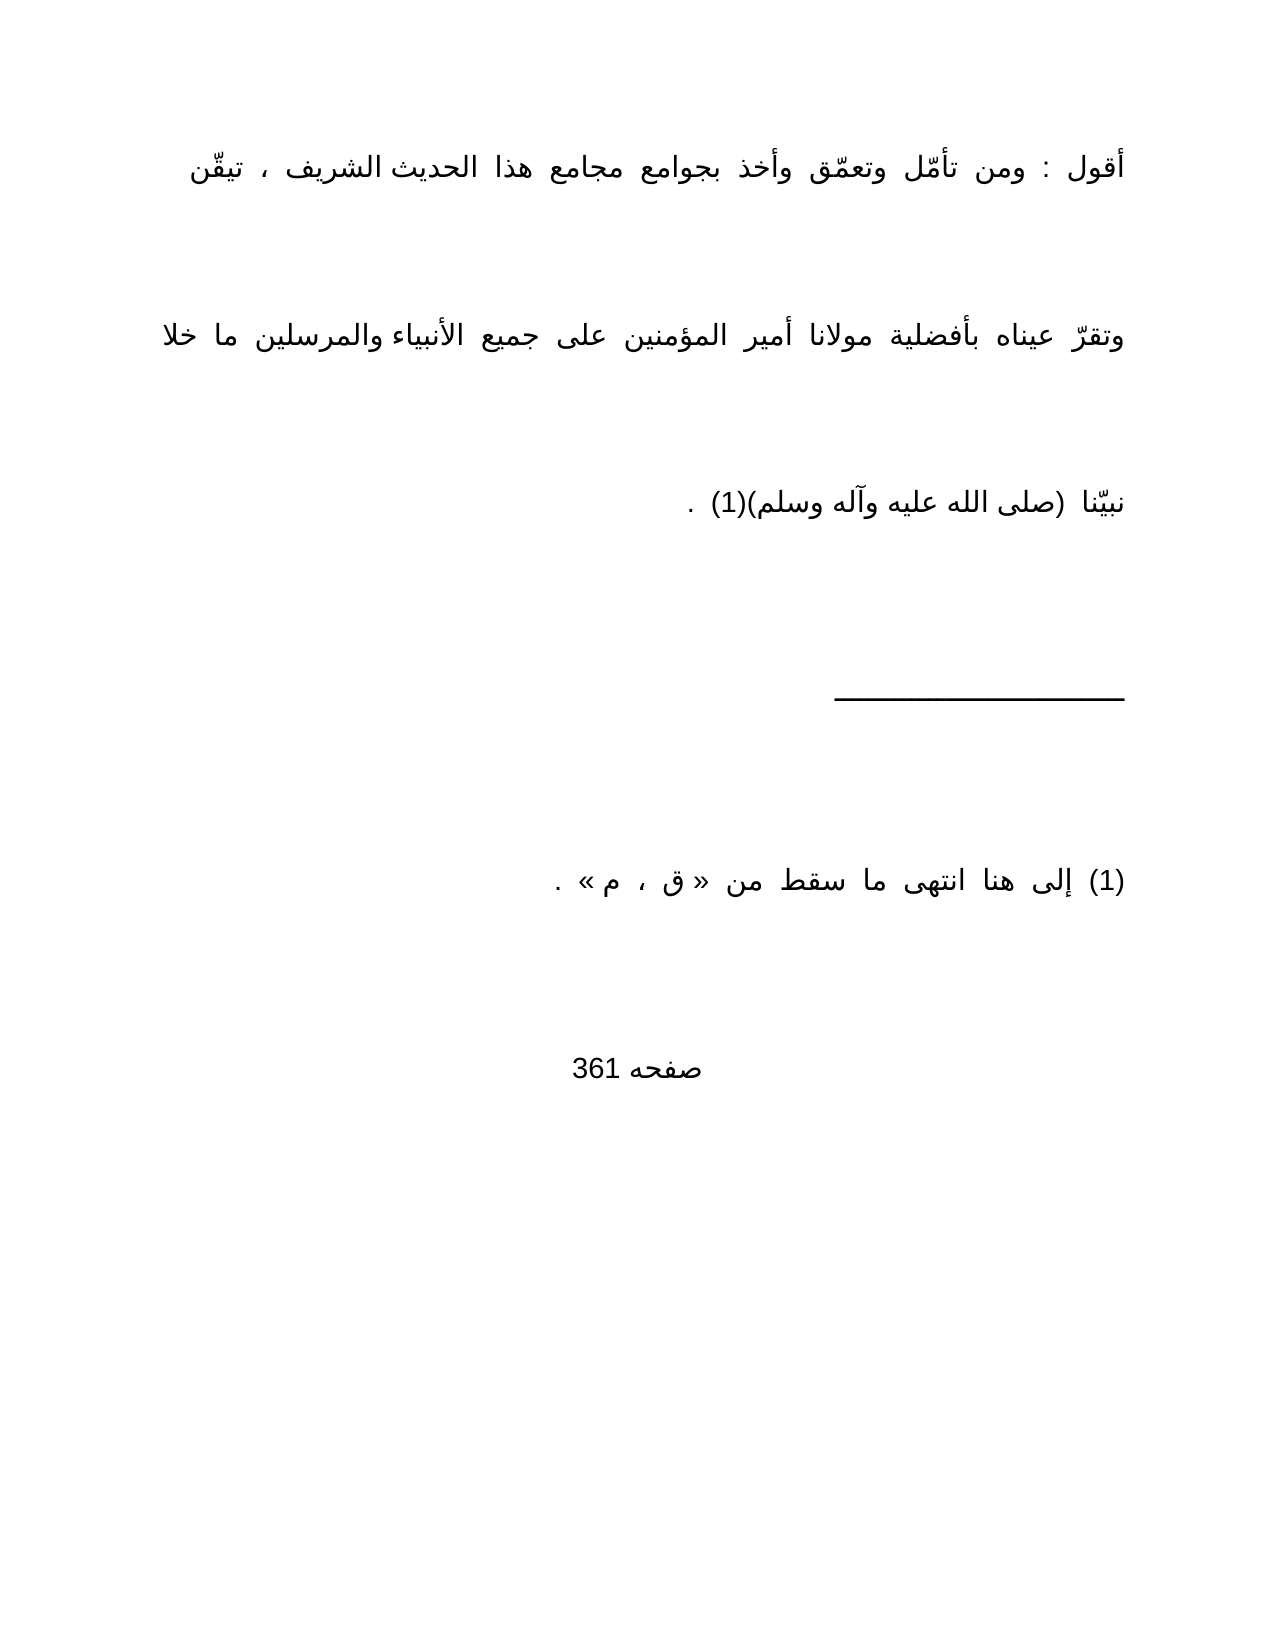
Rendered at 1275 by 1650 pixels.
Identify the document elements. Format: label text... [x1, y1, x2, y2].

text (1) إلى هنا انتهى ما سقط من « ق ، م » . [150, 862, 1125, 896]
text ــــــــــــــــــــــــــــــــــ [150, 674, 1125, 707]
text أقول : ومن تأمّل وتعمّق وأخذ بجوامع مجامع هذا الحديث الشريف ، تيقّن وتقرّ عيناه بأفضلية مولانا أمير المؤمنين على جميع الأنبياء والمرسلين ما خلا نبيّنا (صلى الله عليه وآله وسلم)(1) . [150, 150, 1125, 519]
text صفحه 361 [150, 1051, 1125, 1084]
